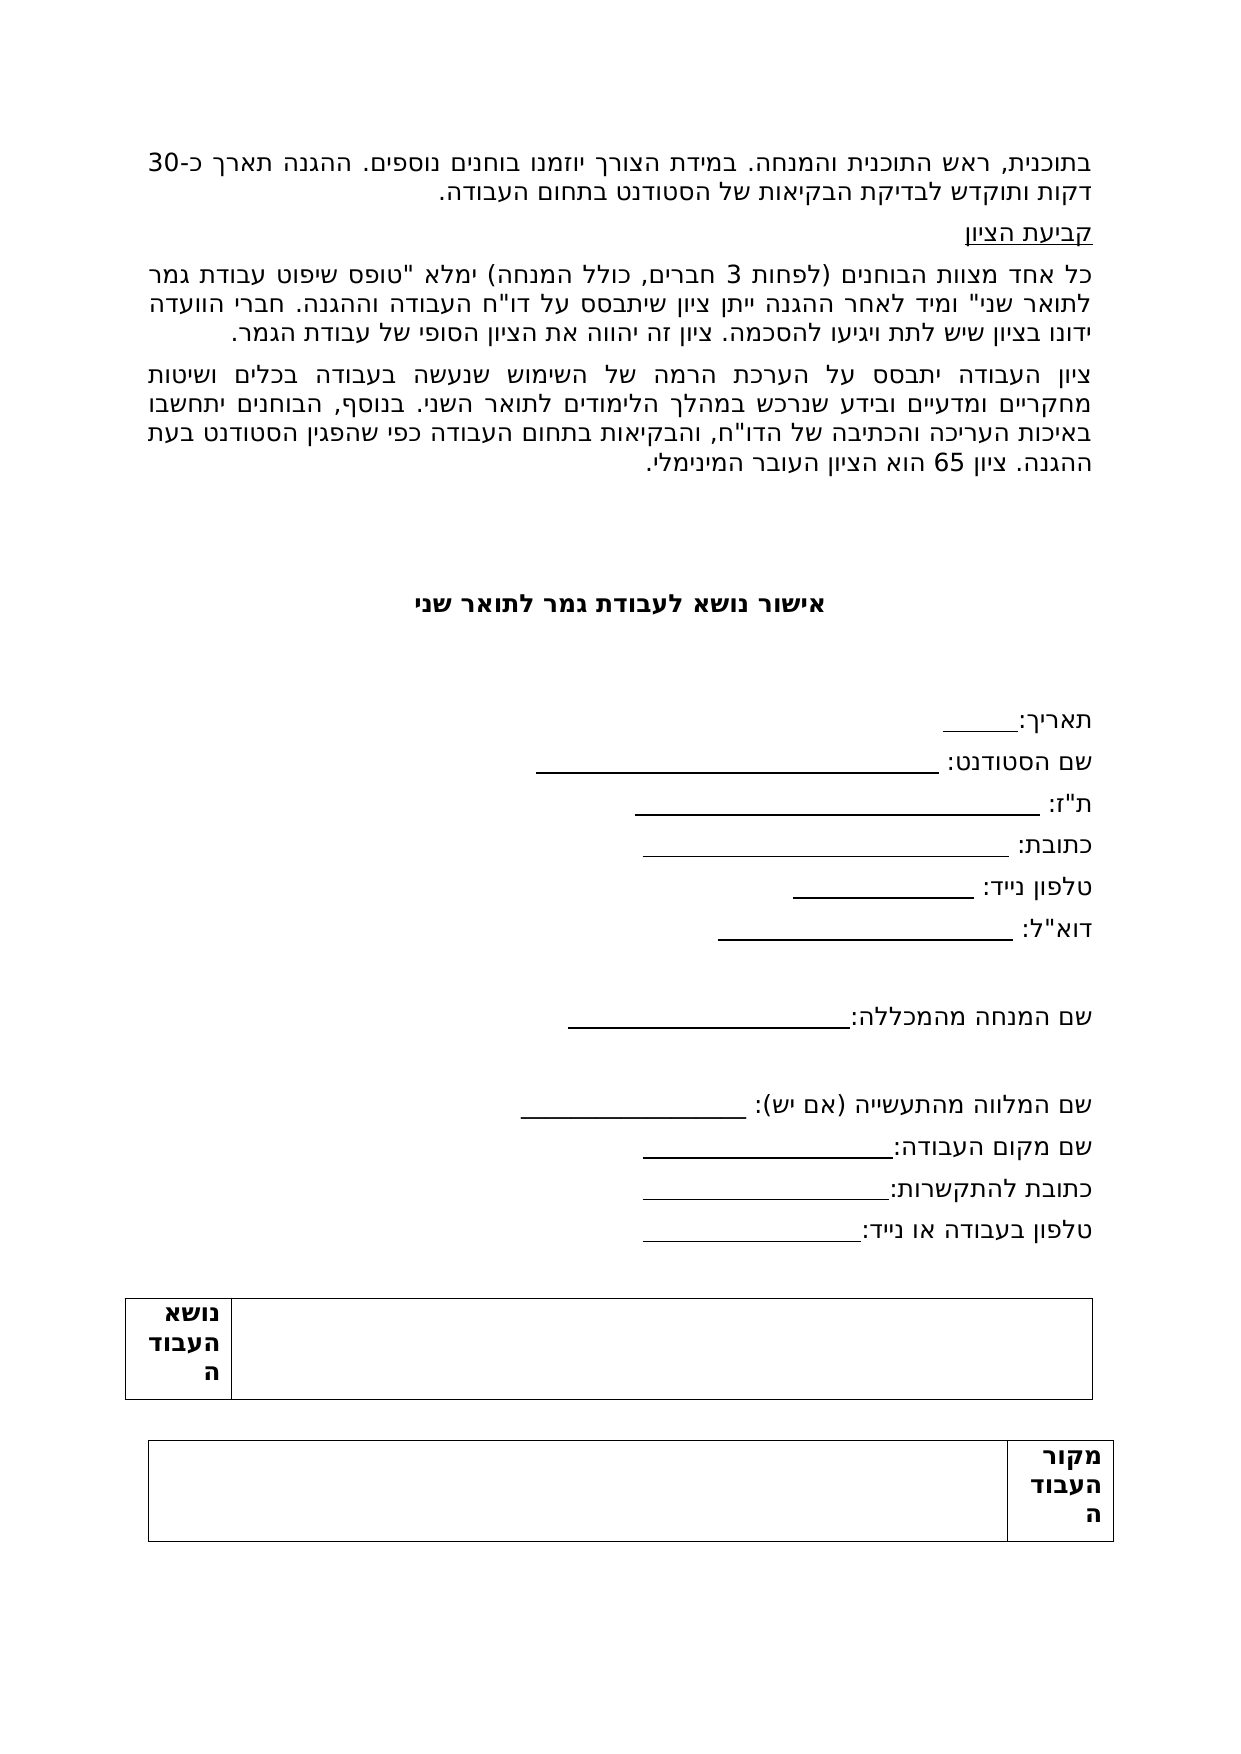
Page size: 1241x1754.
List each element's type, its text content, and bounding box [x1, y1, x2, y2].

text כתובת להתקשרות: [148, 1174, 1092, 1203]
text תאריך: [148, 678, 1092, 735]
text ציון העבודה יתבסס על הערכת הרמה של השימוש שנעשה בעבודה בכלים ושיטות מחקריים ומדעיים ובידע שנרכש במהלך הלימודים לתואר השני. בנוסף, הבוחנים יתחשבו באיכות העריכה והכתיבה של הדו"ח, והבקיאות בתחום העבודה כפי שהפגין הסטודנט בעת ההגנה. ציון 65 הוא הציון העובר המינימלי. [148, 360, 1092, 477]
text שם הסטודנט: [148, 747, 1092, 776]
text ת"ז: [148, 789, 1092, 818]
text דוא"ל: [148, 914, 1092, 943]
text טלפון נייד: [148, 872, 1092, 901]
text שם המנחה מהמכללה: [148, 1002, 1092, 1031]
text שם המלווה מהתעשייה (אם יש): __________________ [148, 1090, 1092, 1119]
text אישור נושא לעבודת גמר לתואר שני [148, 589, 1092, 618]
text טלפון בעבודה או נייד: [148, 1215, 1092, 1244]
table_header מקור העבודה [1008, 1441, 1113, 1541]
text כל אחד מצוות הבוחנים (לפחות 3 חברים, כולל המנחה) ימלא "טופס שיפוט עבודת גמר לתואר שני" ומיד לאחר ההגנה ייתן ציון שיתבסס על דו"ח העבודה וההגנה. חברי הוועדה ידונו בציון שיש לתת ויגיעו להסכמה. ציון זה יהווה את הציון הסופי של עבודת הגמר. [148, 260, 1092, 348]
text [148, 148, 1092, 206]
table_header [149, 1441, 1007, 1541]
text קביעת הציון [148, 218, 1092, 248]
table_header [232, 1299, 1092, 1399]
table_header נושא העבודה [126, 1299, 231, 1399]
text שם מקום העבודה: [148, 1132, 1092, 1161]
text כתובת: [148, 831, 1092, 860]
